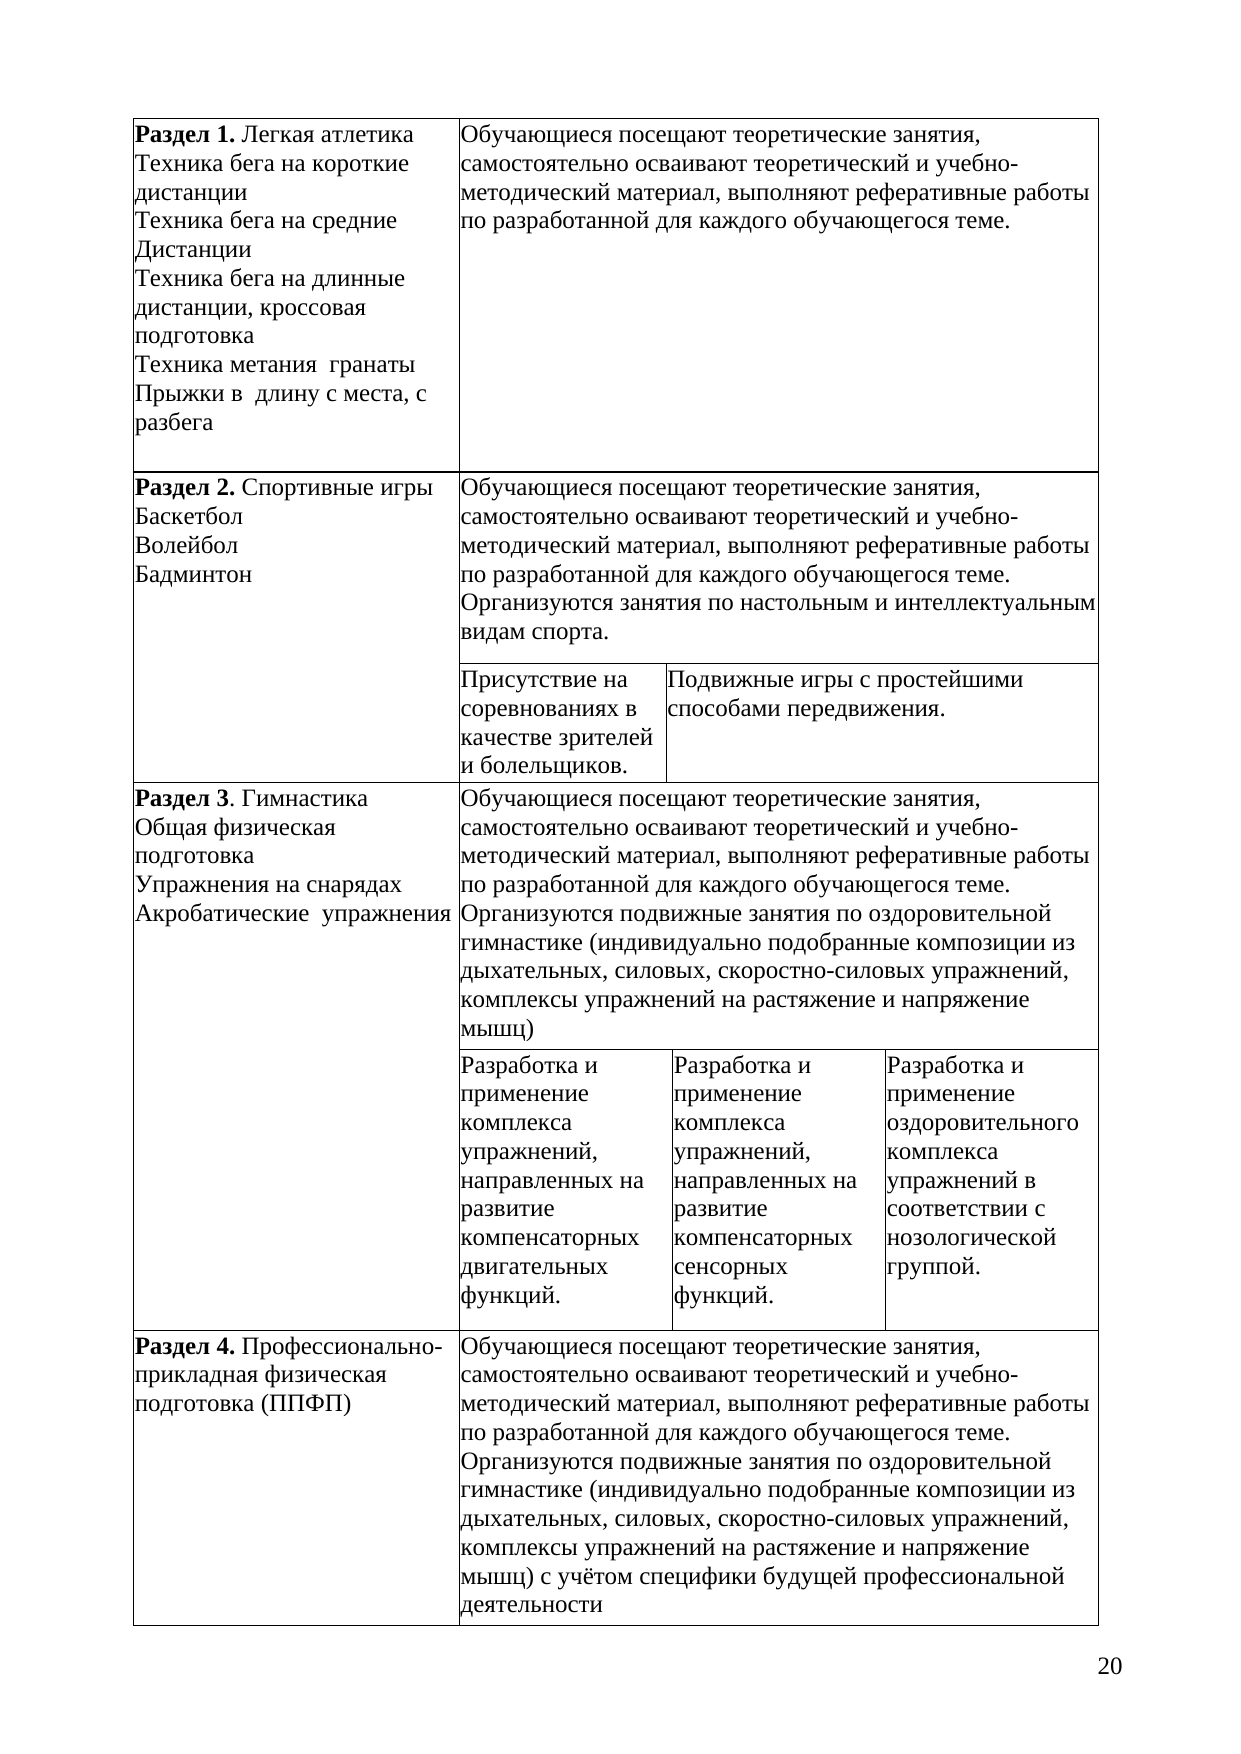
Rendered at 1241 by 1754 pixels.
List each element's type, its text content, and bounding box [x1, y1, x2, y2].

table_cell Обучающиеся посещают теоретические занятия, самостоятельно осваивают теоретический и учебно-методический материал, выполняют реферативные работы по разработанной для каждого обучающегося теме. Организуются занятия по настольным и интеллектуальным видам спорта. [460, 473, 1098, 663]
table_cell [134, 1331, 459, 1625]
table_cell Обучающиеся посещают теоретические занятия, самостоятельно осваивают теоретический и учебно-методический материал, выполняют реферативные работы по разработанной для каждого обучающегося теме. Организуются подвижные занятия по оздоровительной гимнастике (индивидуально подобранные композиции из дыхательных, силовых, скоростно-силовых упражнений, комплексы упражнений на растяжение и напряжение мышц) [460, 783, 1098, 1049]
table_cell Подвижные игры с простейшими способами передвижения. [667, 664, 1098, 782]
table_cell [460, 119, 1098, 471]
table_cell Обучающиеся посещают теоретические занятия, самостоятельно осваивают теоретический и учебно-методический материал, выполняют реферативные работы по разработанной для каждого обучающегося теме. Организуются подвижные занятия по оздоровительной гимнастике (индивидуально подобранные композиции из дыхательных, силовых, скоростно-силовых упражнений, комплексы упражнений на растяжение и напряжение мышц) с учётом специфики будущей профессиональной деятельности [460, 1331, 1098, 1625]
table_cell Раздел 2. Спортивные игры Баскетбол Волейбол Бадминтон [134, 473, 459, 782]
table_cell Присутствие на соревнованиях в качестве зрителей и болельщиков. [460, 664, 666, 782]
table_cell Разработка и применение оздоровительного комплекса упражнений в соответствии с нозологической группой. [886, 1050, 1098, 1330]
table_cell Раздел 1. Легкая атлетика Техника бега на короткие дистанции Техника бега на средние Дистанции Техника бега на длинные дистанции, кроссовая подготовка Техника метания гранаты Прыжки в длину с места, с разбега [134, 119, 459, 471]
table_cell Разработка и применение комплекса упражнений, направленных на развитие компенсаторных сенсорных функций. [673, 1050, 885, 1330]
table_cell Раздел 3. Гимнастика Общая физическая подготовка Упражнения на снарядах Акробатические упражнения [134, 783, 459, 1330]
table_cell Разработка и применение комплекса упражнений, направленных на развитие компенсаторных двигательных функций. [460, 1050, 672, 1330]
